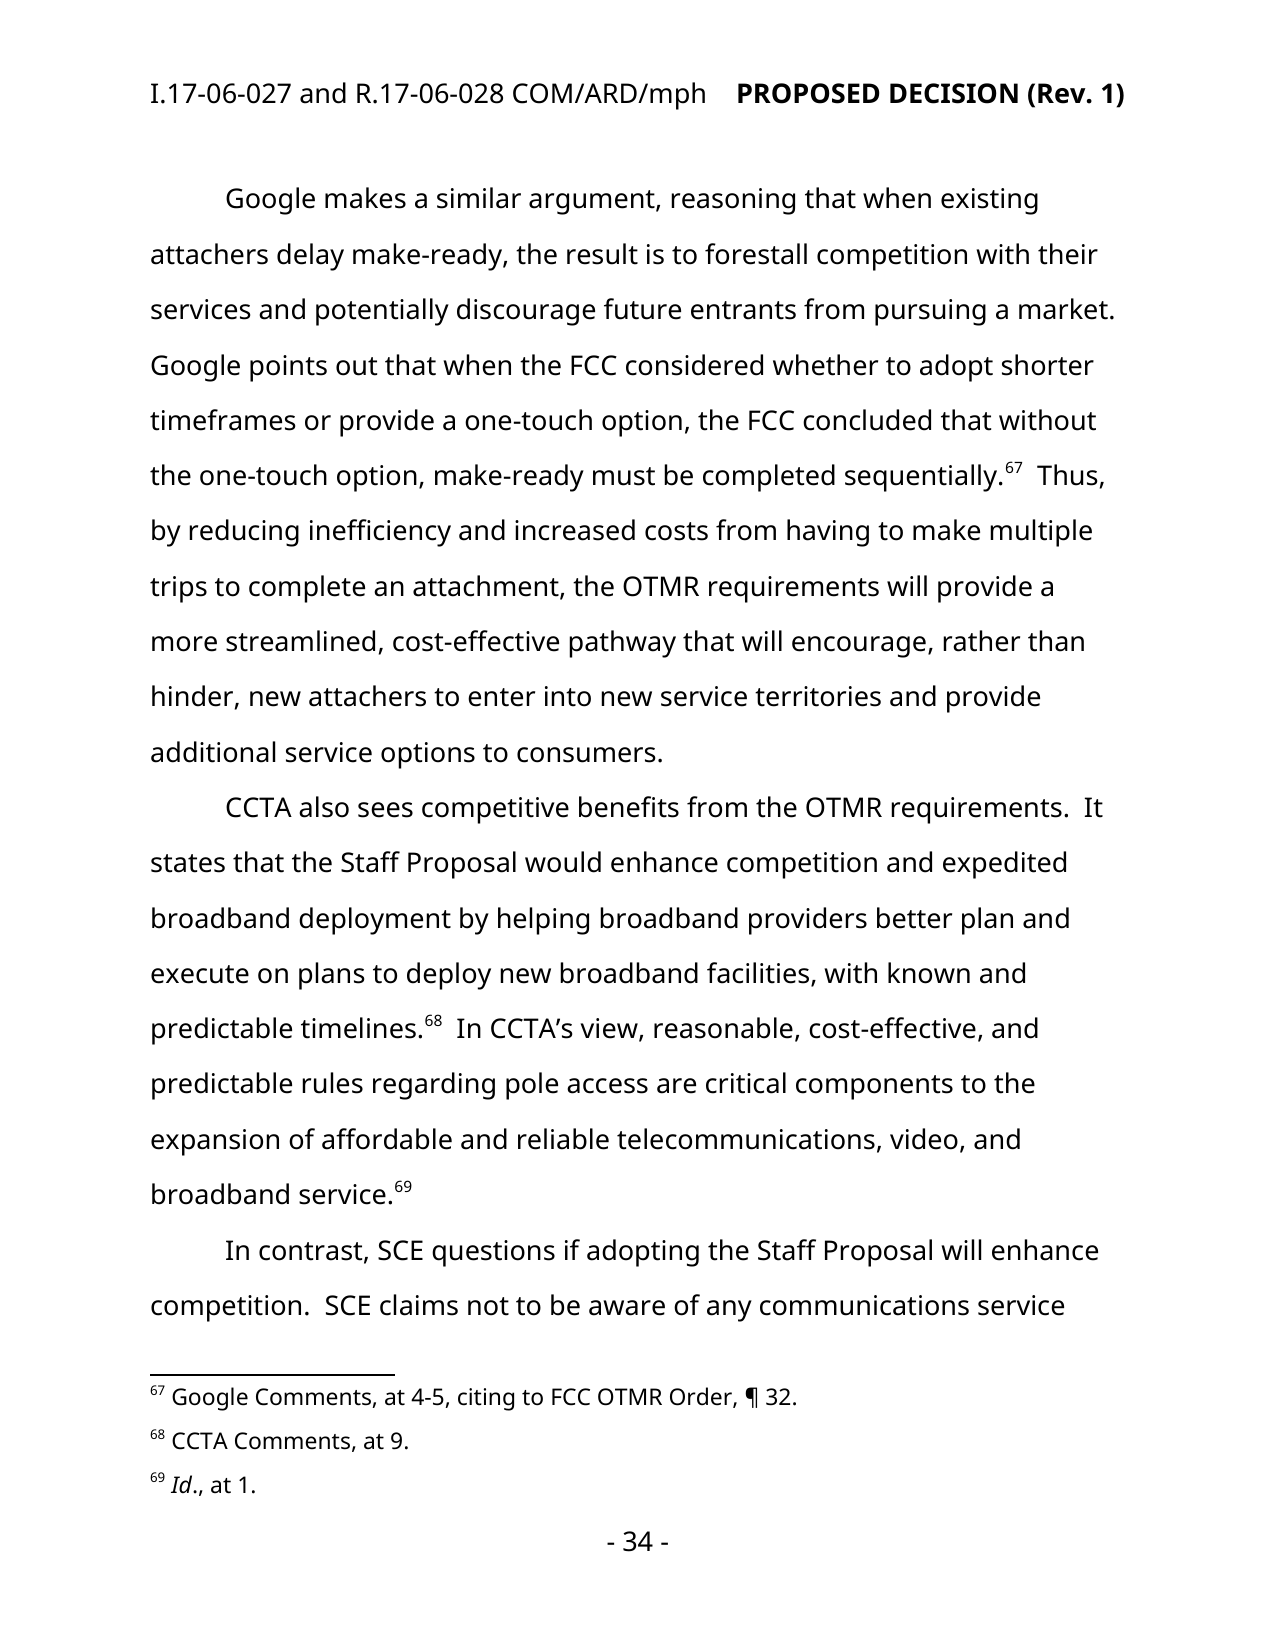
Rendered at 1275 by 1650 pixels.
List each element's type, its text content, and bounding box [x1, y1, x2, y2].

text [150, 1231, 1125, 1323]
text CCTA also sees competitive benefits from the OTMR requirements. It states that the Staff Proposal would enhance competition and expedited broadband deployment by helping broadband providers better plan and execute on plans to deploy new broadband facilities, with known and predictable timelines. In CCTA’s view, reasonable, cost-effective, and predictable rules regarding pole access are critical components to the expansion of affordable and reliable telecommunications, video, and broadband service. [150, 788, 1125, 1212]
text Google makes a similar argument, reasoning that when existing attachers delay make-ready, the result is to forestall competition with their services and potentially discourage future entrants from pursuing a market. Google points out that when the FCC considered whether to adopt shorter timeframes or provide a one-touch option, the FCC concluded that without the one-touch option, make-ready must be completed sequentially. Thus, by reducing inefficiency and increased costs from having to make multiple trips to complete an attachment, the OTMR requirements will provide a more streamlined, cost-effective pathway that will encourage, rather than hinder, new attachers to enter into new service territories and provide additional service options to consumers. [150, 180, 1125, 770]
